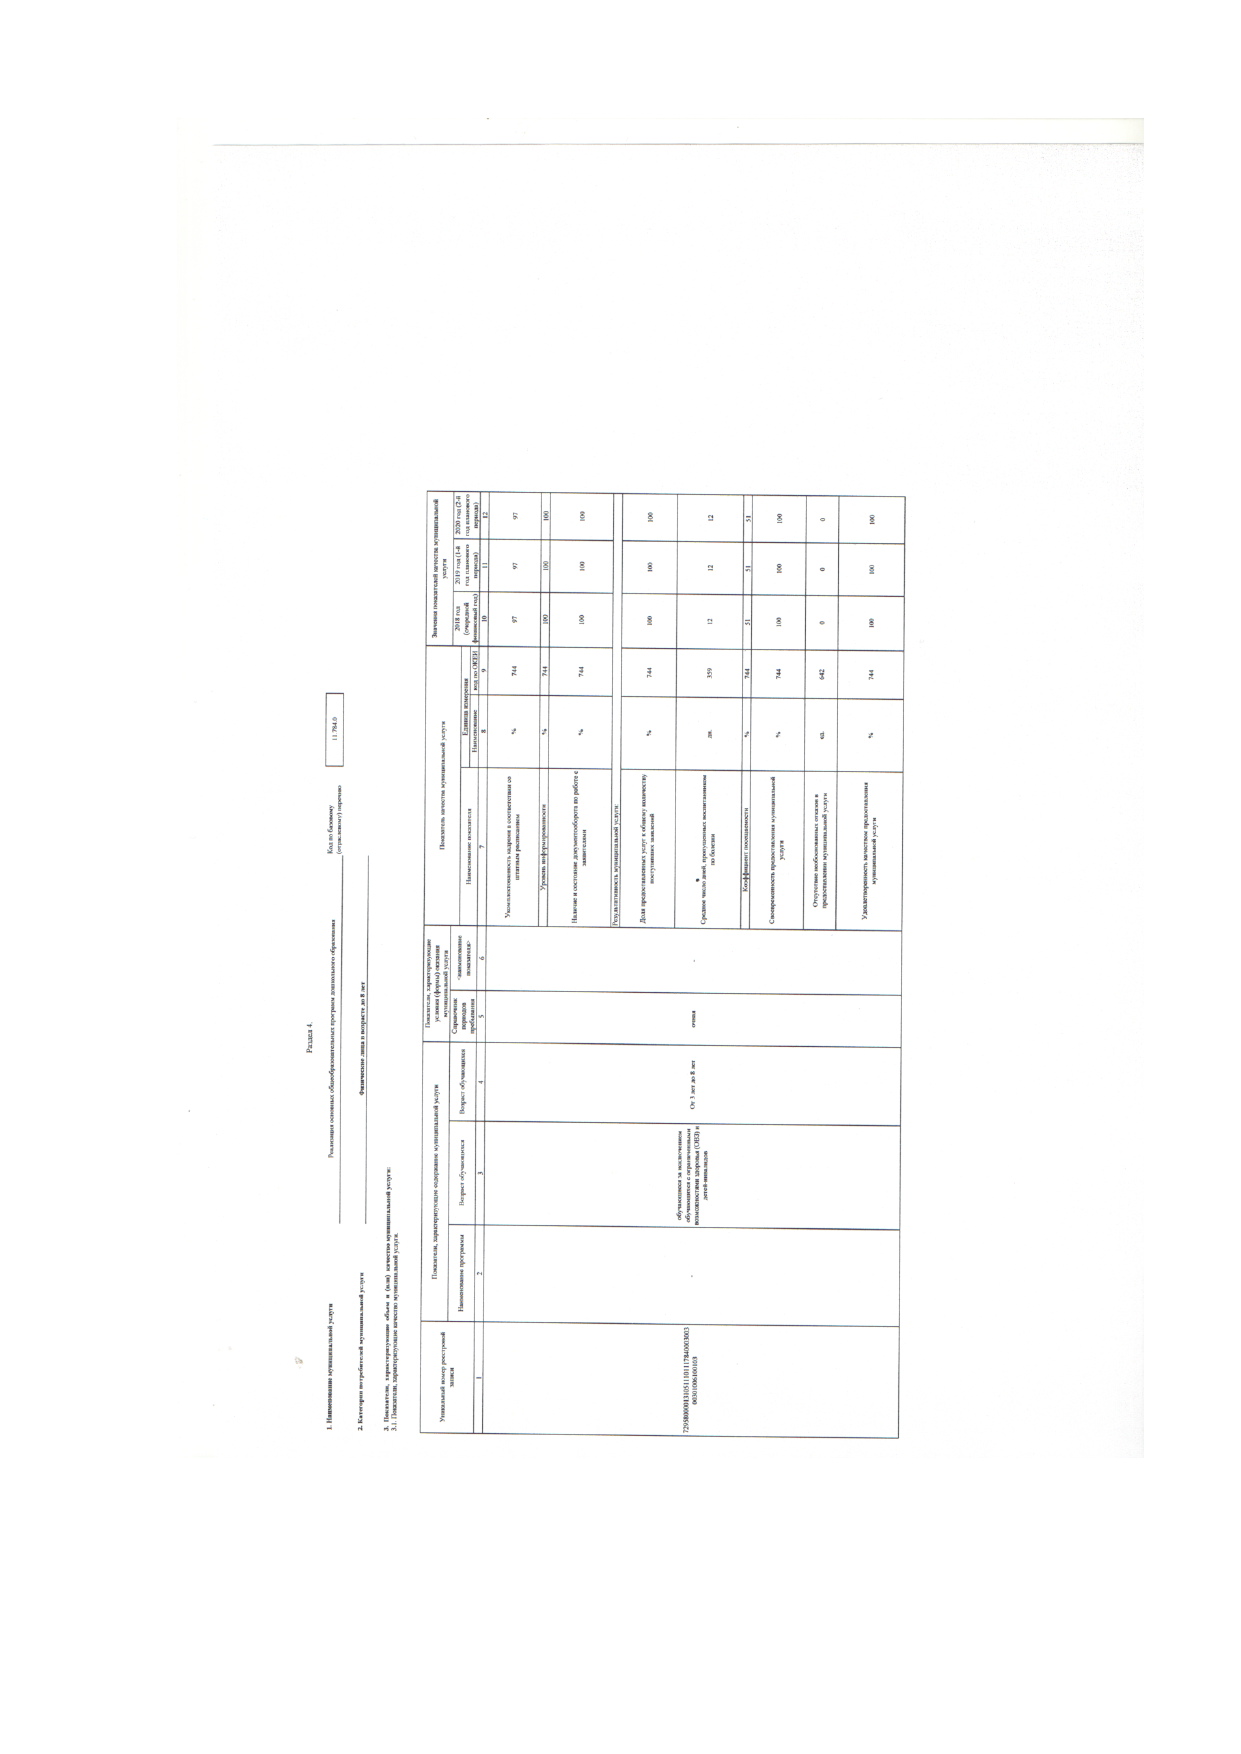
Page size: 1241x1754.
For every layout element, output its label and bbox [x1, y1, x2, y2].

picture [177, 118, 1152, 1458]
